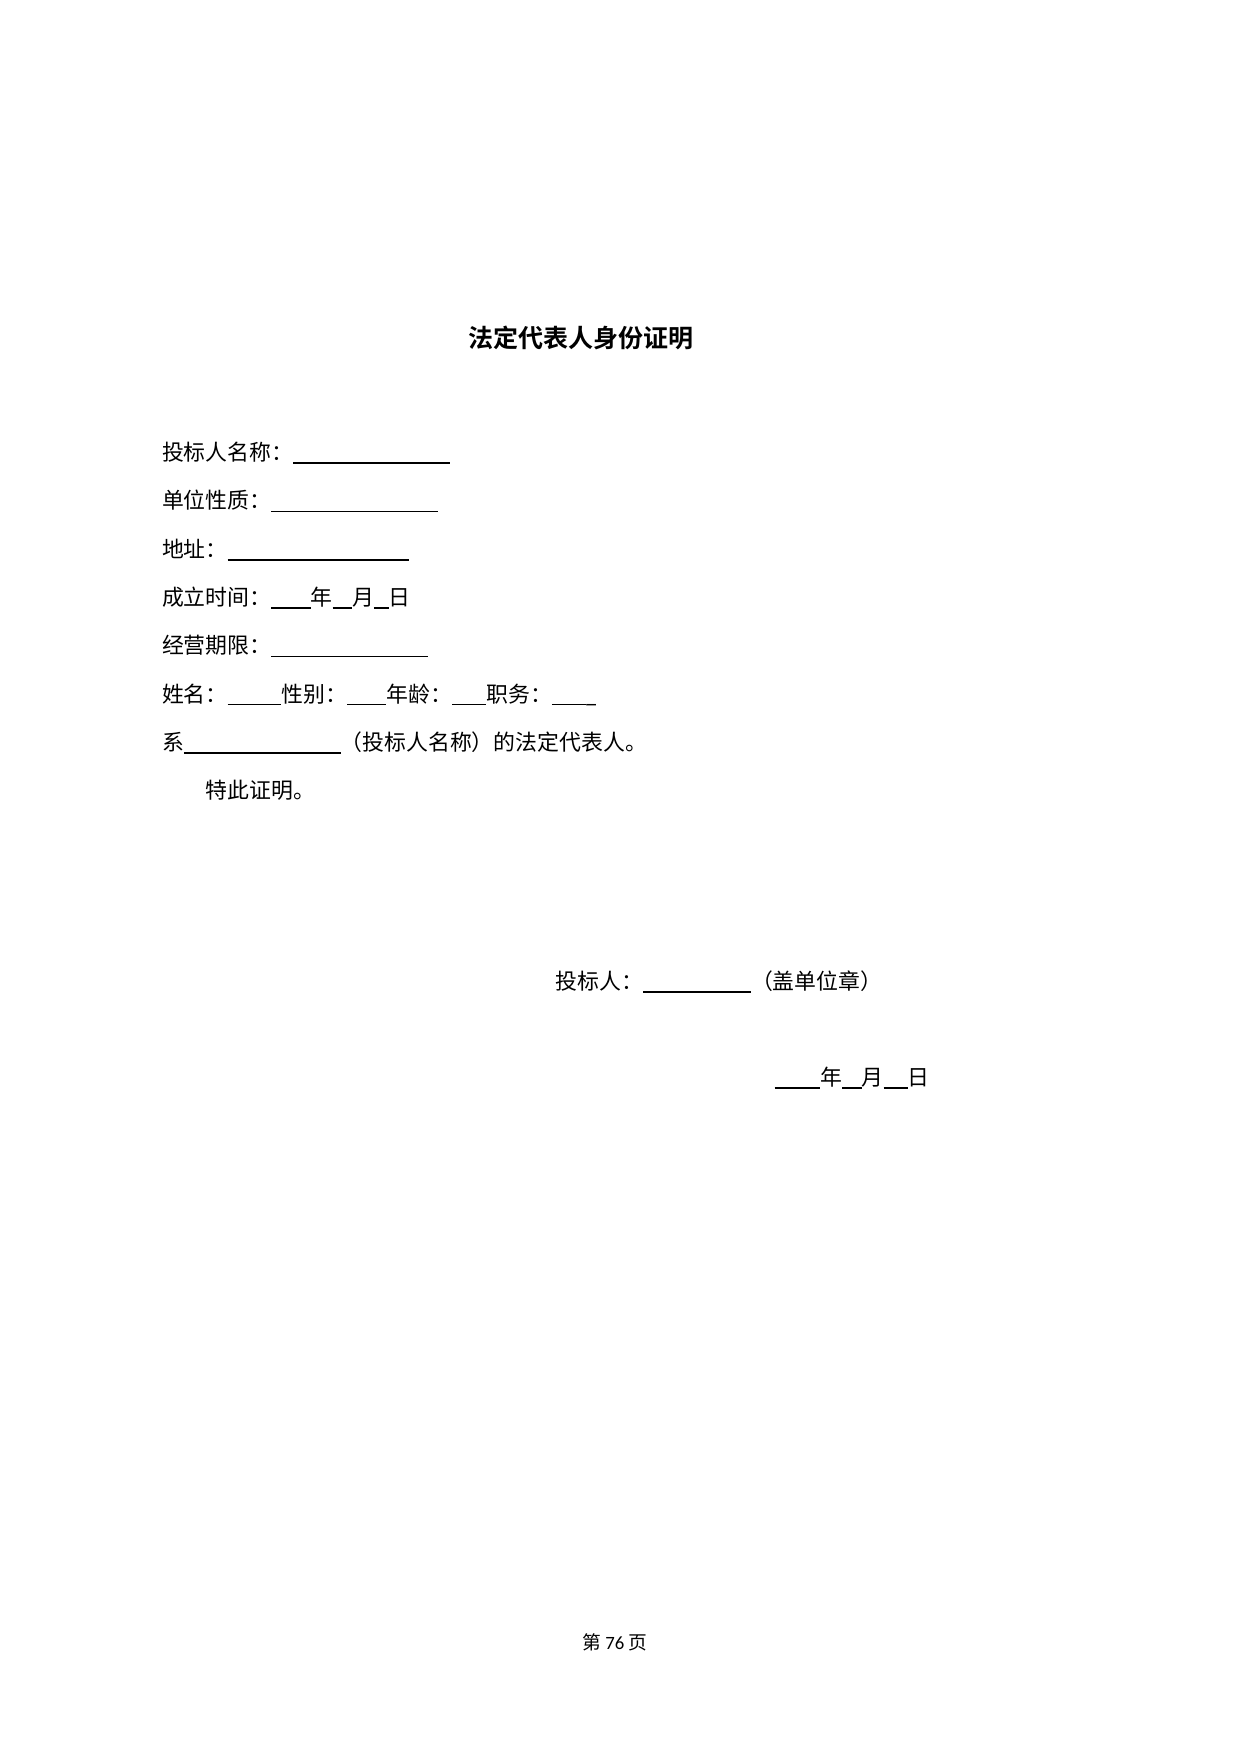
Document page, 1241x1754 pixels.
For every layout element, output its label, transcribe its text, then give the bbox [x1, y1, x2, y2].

text 成立时间： 年 月 日 [118, 580, 1122, 612]
text 经营期限： [118, 628, 1122, 661]
text 年 月 日 [118, 1059, 1122, 1092]
text 系 （投标人名称）的法定代表人。 [118, 725, 1122, 757]
text 投标人： （盖单位章） [118, 963, 1122, 996]
text 姓名： 性别： 年龄： 职务： _ [118, 676, 1122, 709]
text 地址： [118, 531, 1122, 564]
text 单位性质： [118, 483, 1122, 516]
text 投标人名称： [118, 435, 1122, 467]
text 法定代表人身份证明 [118, 304, 1122, 369]
text 特此证明。 [118, 773, 1122, 806]
